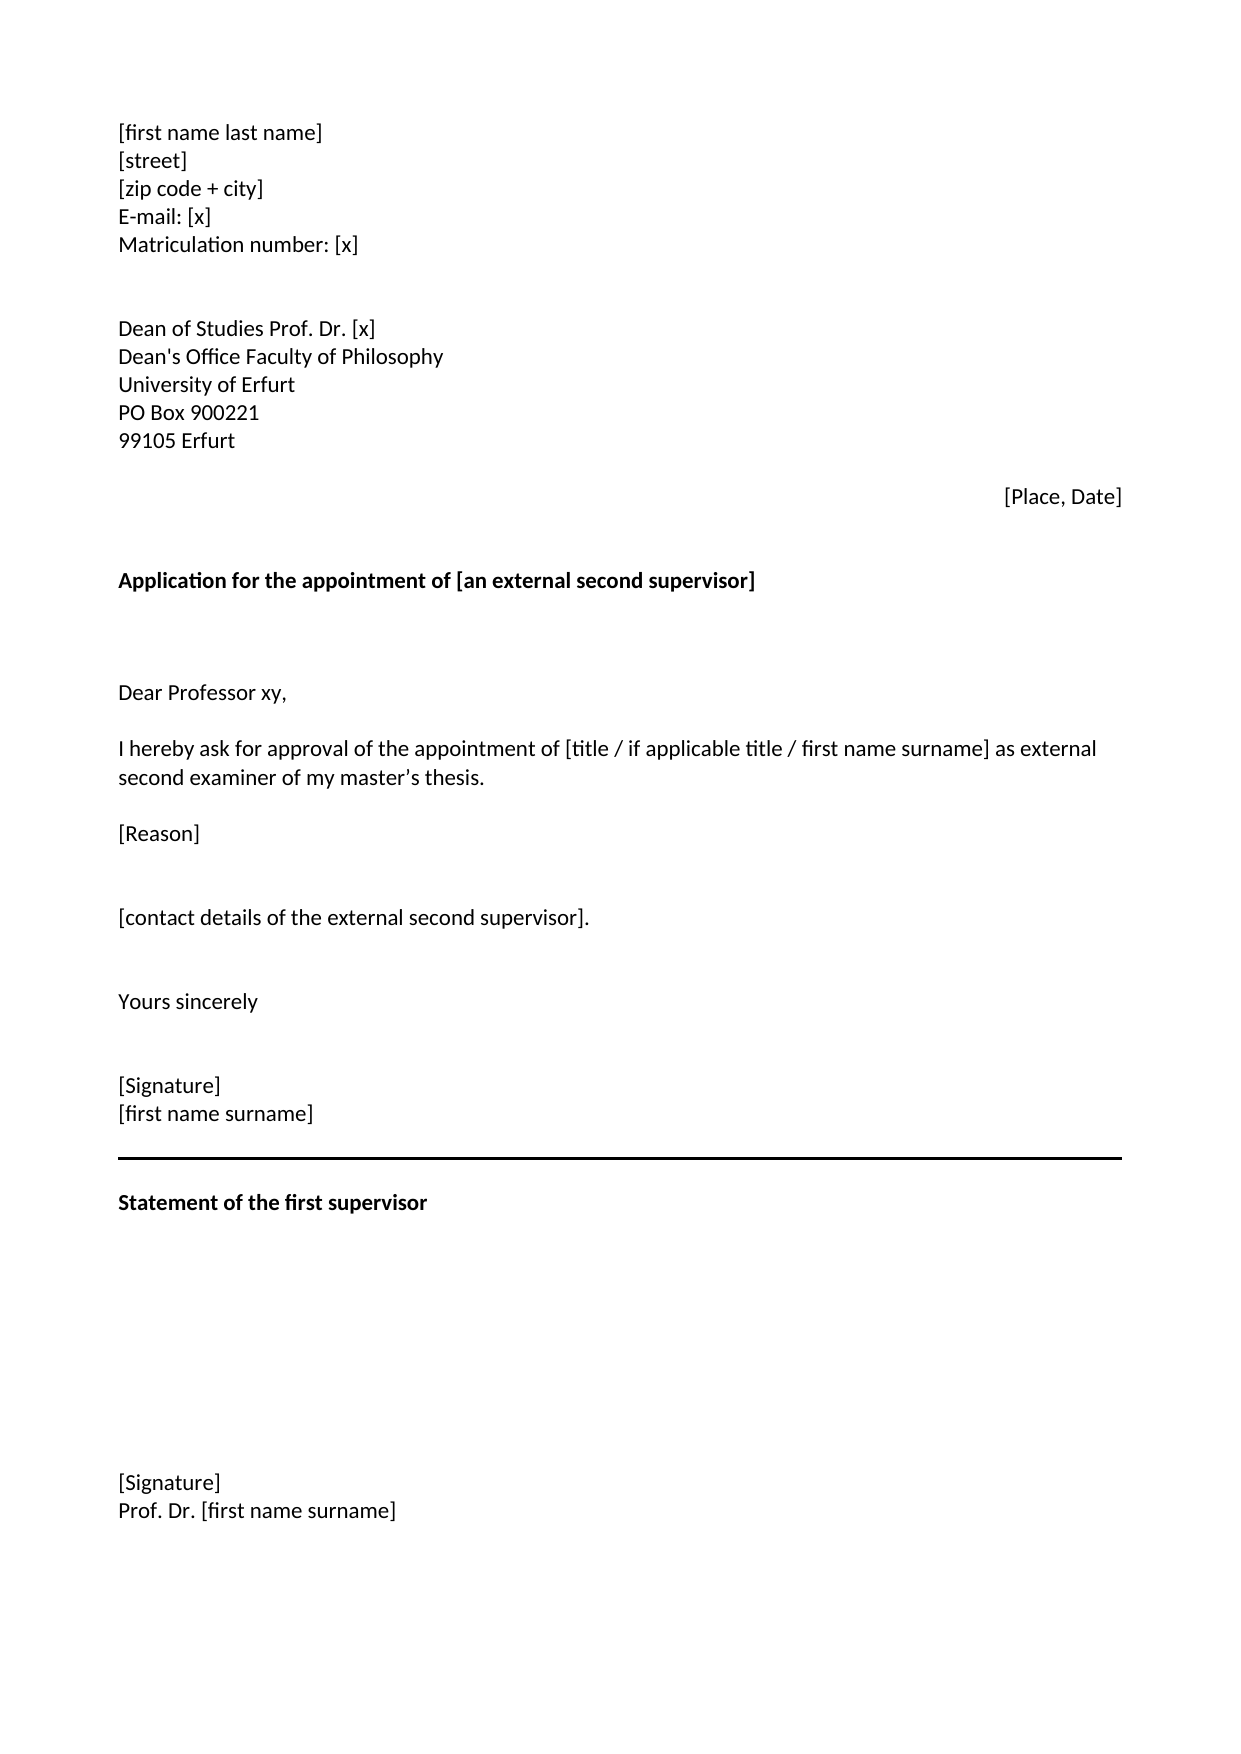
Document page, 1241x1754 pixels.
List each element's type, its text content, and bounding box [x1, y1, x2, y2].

text [street] [118, 146, 1122, 174]
text [first name last name] [118, 118, 1122, 146]
text PO Box 900221 [118, 398, 1122, 426]
text [Signature] [118, 1468, 1122, 1496]
text Dear Professor xy, [118, 678, 1122, 707]
text [contact details of the external second supervisor]. [118, 903, 1122, 931]
text [zip code + city] [118, 174, 1122, 202]
text Statement of the first supervisor [118, 1160, 1122, 1216]
text [Reason] [118, 819, 1122, 847]
text University of Erfurt [118, 370, 1122, 398]
text Matriculation number: [x] [118, 230, 1122, 258]
text [first name surname] [118, 1099, 1122, 1127]
text Dean of Studies Prof. Dr. [x] [118, 314, 1122, 342]
text Yours sincerely [118, 987, 1122, 1015]
text Prof. Dr. [first name surname] [118, 1496, 1122, 1524]
text Application for the appointment of [an external second supervisor] [118, 566, 1122, 594]
text I hereby ask for approval of the appointment of [title / if applicable title / first name surname] as external second examiner of my master’s thesis. [118, 734, 1122, 791]
text Dean's Office Faculty of Philosophy [118, 342, 1122, 370]
text E-mail: [x] [118, 202, 1122, 230]
text [Place, Date] [118, 482, 1122, 510]
text [Signature] [118, 1071, 1122, 1099]
text 99105 Erfurt [118, 426, 1122, 454]
